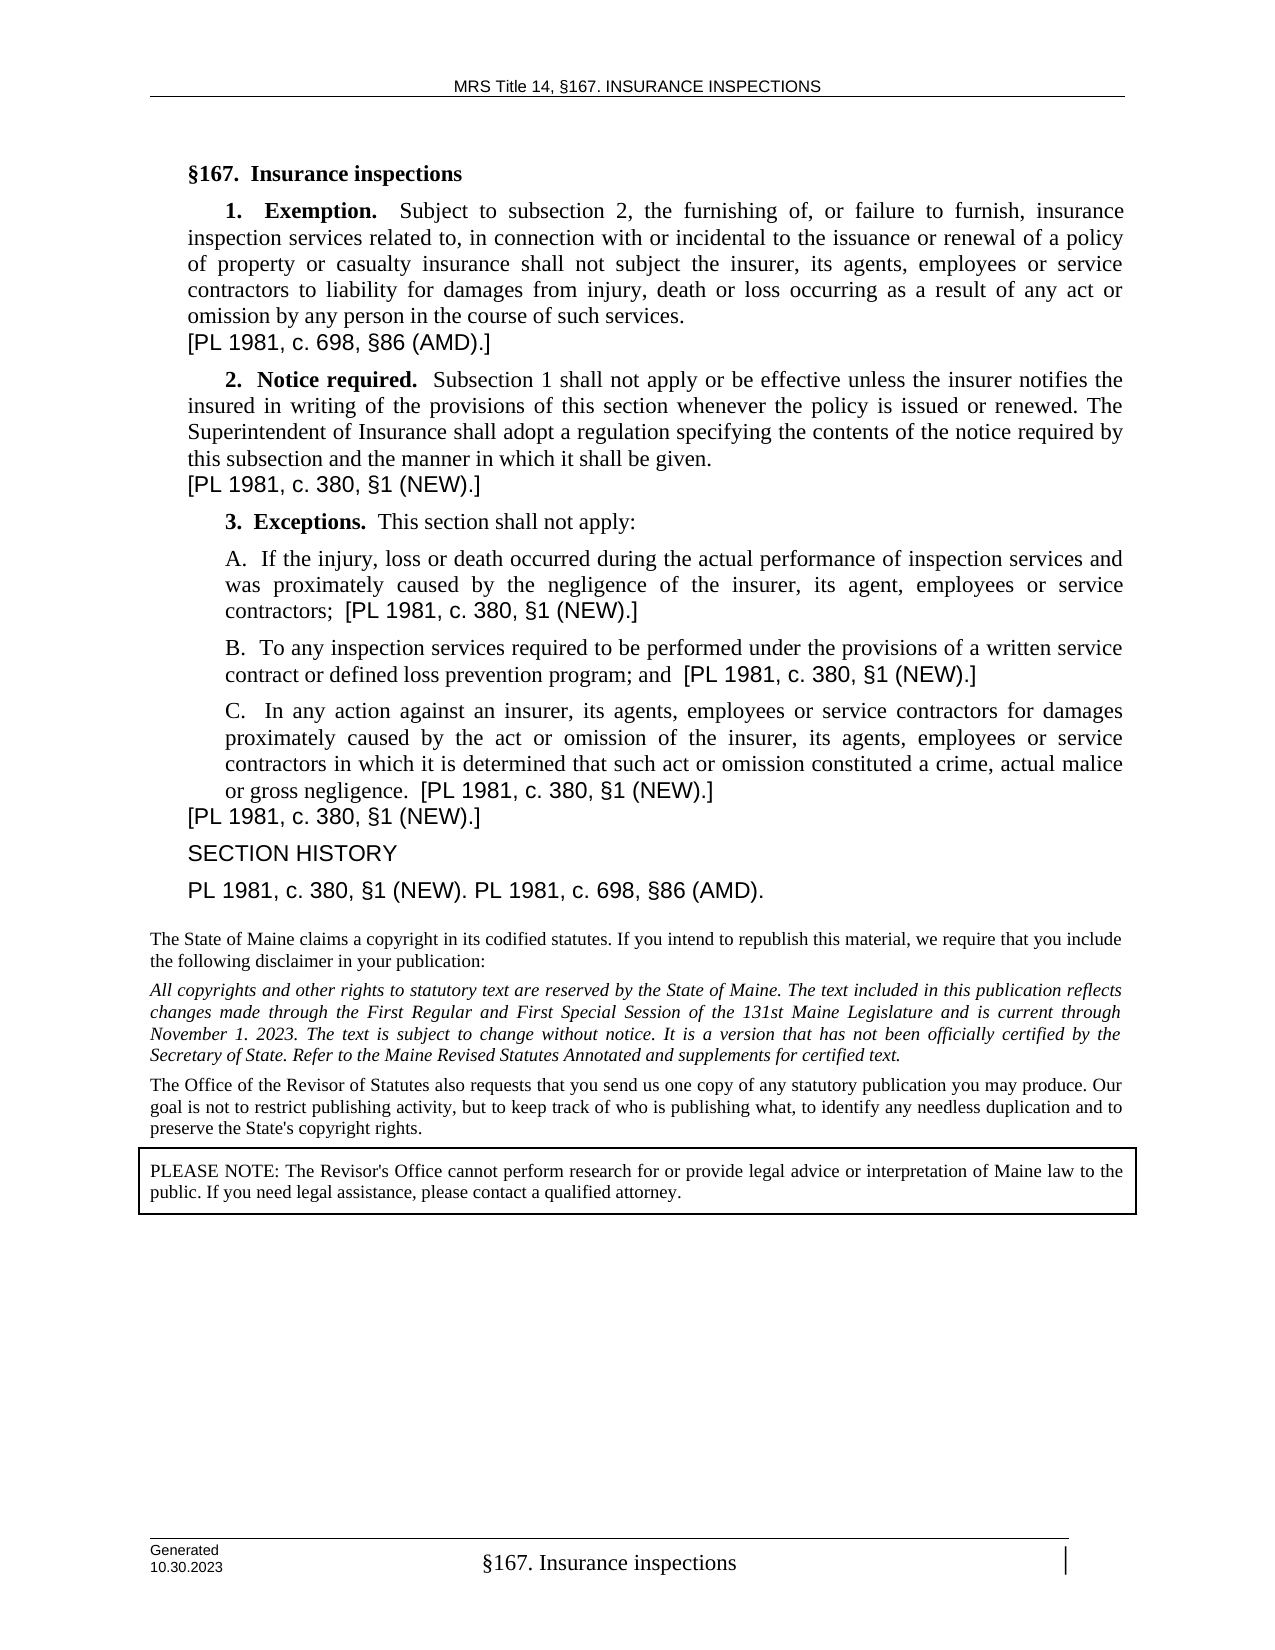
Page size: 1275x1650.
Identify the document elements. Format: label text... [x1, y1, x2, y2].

text [PL 1981, c. 380, §1 (NEW).] [187, 471, 1125, 497]
text SECTION HISTORY [187, 840, 1125, 866]
text C. In any action against an insurer, its agents, employees or service contractors for damages proximately caused by the act or omission of the insurer, its agents, employees or service contractors in which it is determined that such act or omission constituted a crime, actual malice or gross negligence. [PL 1981, c. 380, §1 (NEW).] [225, 697, 1125, 803]
text 3. Exceptions. This section shall not apply: [187, 508, 1125, 534]
text A. If the injury, loss or death occurred during the actual performance of inspection services and was proximately caused by the negligence of the insurer, its agent, employees or service contractors; [PL 1981, c. 380, §1 (NEW).] [225, 545, 1125, 624]
text 1. Exemption. Subject to subsection 2, the furnishing of, or failure to furnish, insurance inspection services related to, in connection with or incidental to the issuance or renewal of a policy of property or casualty insurance shall not subject the insurer, its agents, employees or service contractors to liability for damages from injury, death or loss occurring as a result of any act or omission by any person in the course of such services. [187, 197, 1125, 329]
text B. To any inspection services required to be performed under the provisions of a written service contract or defined loss prevention program; and [PL 1981, c. 380, §1 (NEW).] [225, 634, 1125, 687]
text The State of Maine claims a copyright in its codified statutes. If you intend to republish this material, we require that you include the following disclaimer in your publication: [150, 928, 1125, 971]
text PL 1981, c. 380, §1 (NEW). PL 1981, c. 698, §86 (AMD). [187, 877, 1125, 903]
text 2. Notice required. Subsection 1 shall not apply or be effective unless the insurer notifies the insured in writing of the provisions of this section whenever the policy is issued or renewed. The Superintendent of Insurance shall adopt a regulation specifying the contents of the notice required by this subsection and the manner in which it shall be given. [187, 366, 1125, 471]
text §167. Insurance inspections [187, 160, 1125, 187]
text [PL 1981, c. 698, §86 (AMD).] [187, 329, 1125, 355]
text [PL 1981, c. 380, §1 (NEW).] [187, 803, 1125, 829]
text The Office of the Revisor of Statutes also requests that you send us one copy of any statutory publication you may produce. Our goal is not to restrict publishing activity, but to keep track of who is publishing what, to identify any needless duplication and to preserve the State's copyright rights. [150, 1074, 1125, 1139]
text All copyrights and other rights to statutory text are reserved by the State of Maine. The text included in this publication reflects changes made through the First Regular and First Special Session of the 131st Maine Legislature and is current through November 1. 2023 . The text is subject to change without notice. It is a version that has not been officially certified by the Secretary of State. Refer to the Maine Revised Statutes Annotated and supplements for certified text. [150, 979, 1125, 1066]
text PLEASE NOTE: The Revisor's Office cannot perform research for or provide legal advice or interpretation of Maine law to the public. If you need legal assistance, please contact a qualified attorney. [140, 1149, 1135, 1213]
